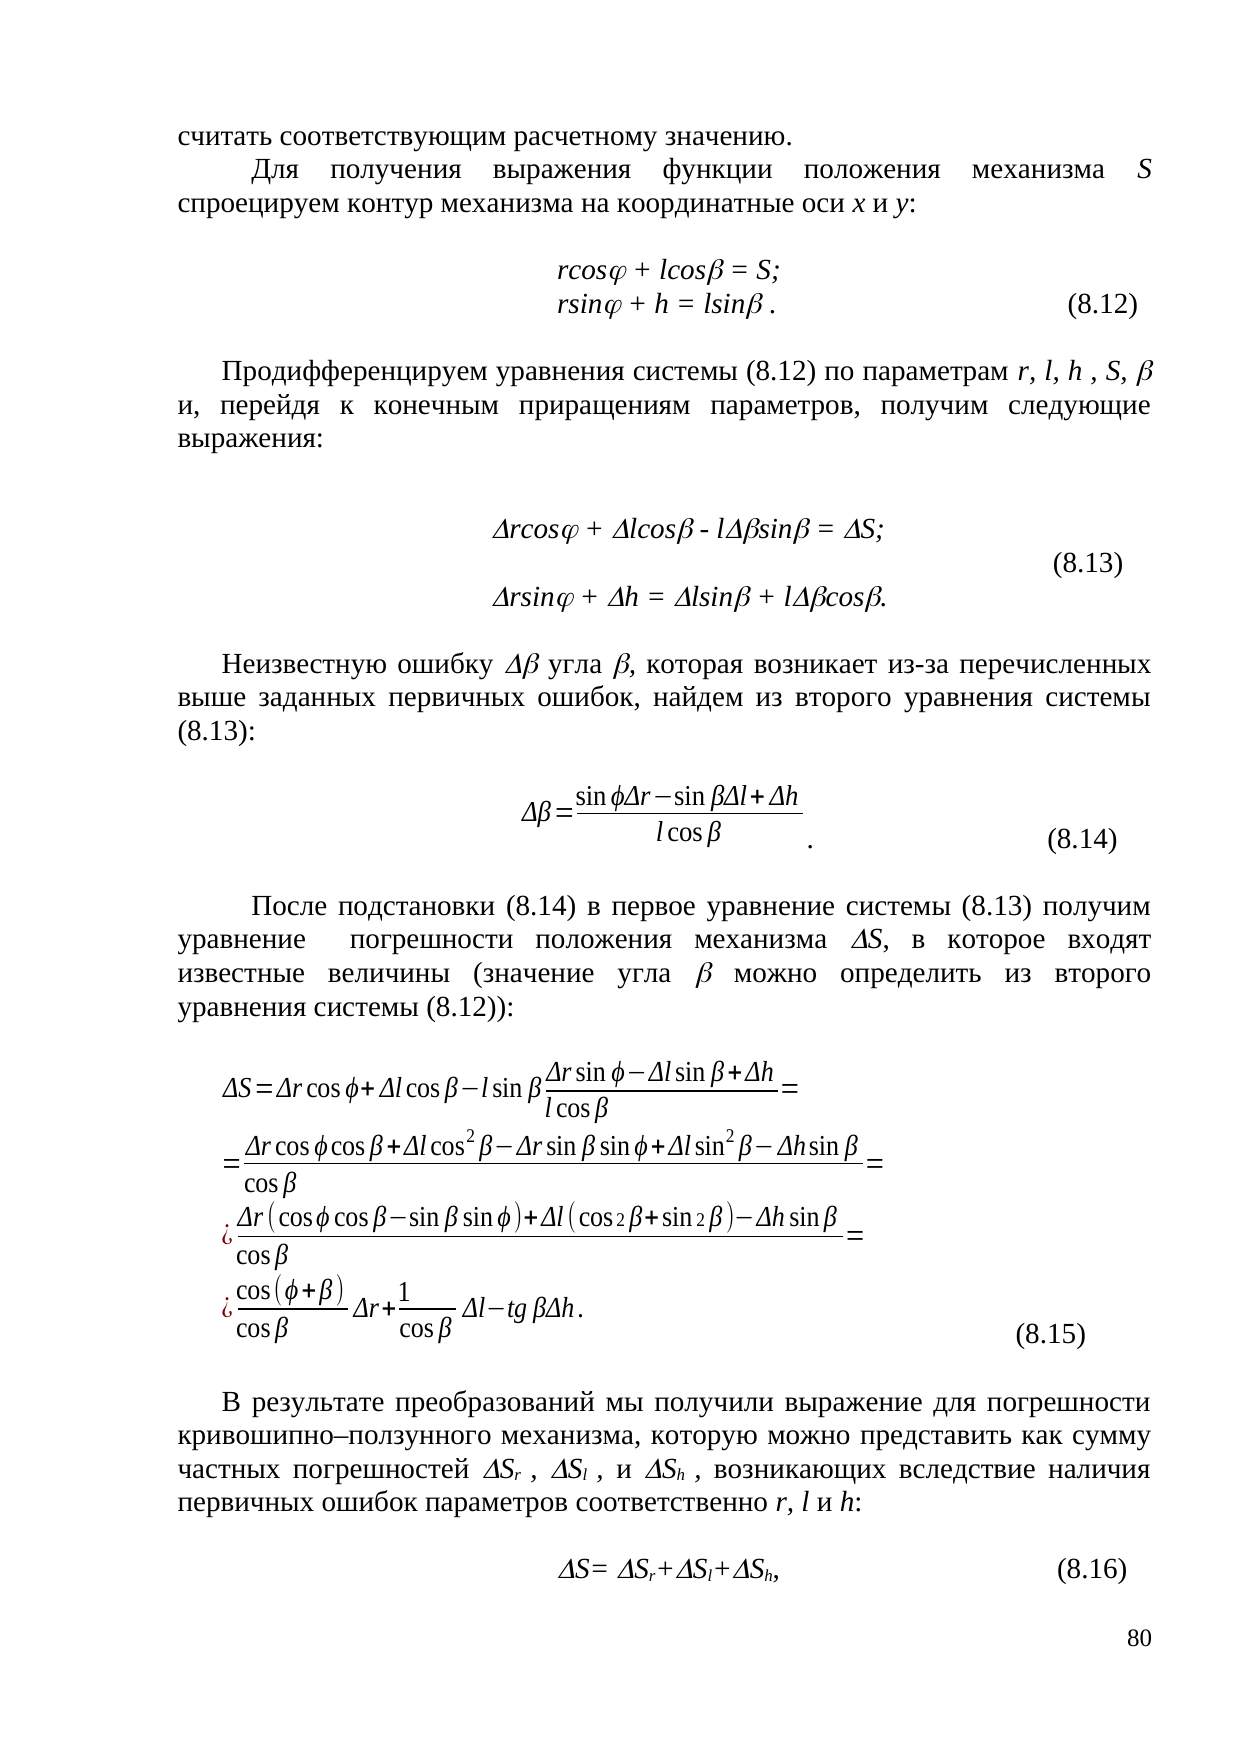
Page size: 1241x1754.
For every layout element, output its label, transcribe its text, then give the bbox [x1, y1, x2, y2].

text Для получения выражения функции положения механизма S спроецируем контур механизма на координатные оси x и y: [177, 152, 1152, 219]
text (8.15) [177, 1056, 1152, 1350]
text rsin + h = lsin . (8.12) [177, 286, 1152, 319]
text Неизвестную ошибку угла , которая возникает из-за перечисленных выше заданных первичных ошибок, найдем из второго уравнения системы (8.13): [177, 646, 1152, 747]
text rcos + lcos = S; [177, 252, 1152, 286]
text S= Sr+Sl+Sh, (8.16) [177, 1551, 1152, 1585]
text . (8.14) [177, 780, 1152, 854]
text Продифференцируем уравнения системы (8.12) по параметрам r, l, h , S, и, перейдя к конечным приращениям параметров, получим следующие выражения: [177, 353, 1152, 454]
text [177, 118, 1152, 152]
text rsin + h = lsin + lcos. [177, 579, 1152, 612]
text rcos + lcos - lsin = S; [177, 511, 1152, 545]
text После подстановки (8.14) в первое уравнение системы (8.13) получим уравнение погрешности положения механизма S, в которое входят известные величины (значение угла можно определить из второго уравнения системы (8.12)): [177, 888, 1152, 1022]
text В результате преобразований мы получили выражение для погрешности кривошипно–ползунного механизма, которую можно представить как сумму частных погрешностей Sr , Sl , и Sh , возникающих вследствие наличия первичных ошибок параметров соответственно r, l и h: [177, 1384, 1152, 1518]
text (8.13) [177, 545, 1152, 579]
